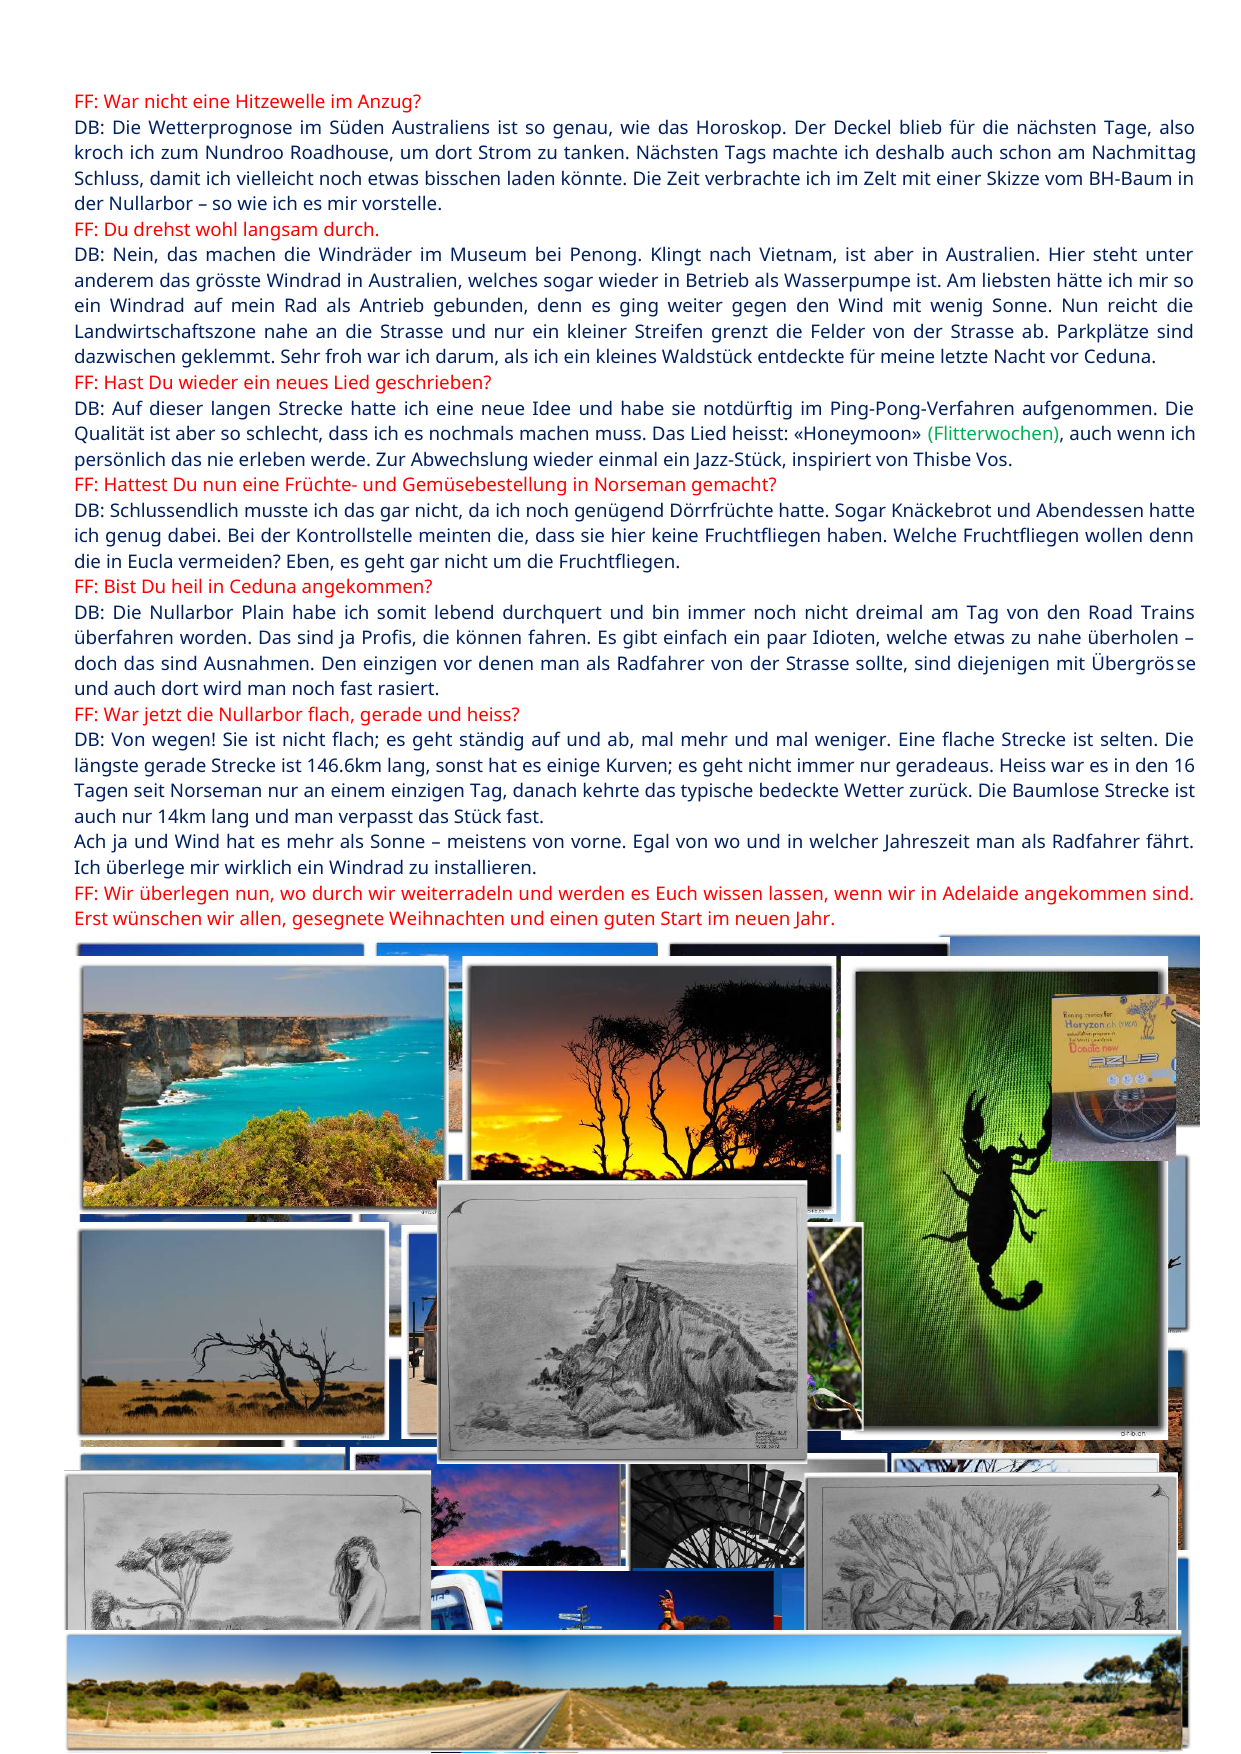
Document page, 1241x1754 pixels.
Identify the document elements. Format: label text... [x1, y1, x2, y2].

text FF: Bist Du heil in Ceduna angekommen? [74, 573, 1196, 599]
text FF: Hattest Du nun eine Früchte- und Gemüsebestellung in Norseman gemacht? [74, 471, 1196, 497]
text DB: Die Wetterprognose im Süden Australiens ist so genau, wie das Horoskop. Der Deckel blieb für die nächsten Tage, also kroch ich zum Nundroo Roadhouse, um dort Strom zu tanken. Nächsten Tags machte ich deshalb auch schon am Nachmittag Schluss, damit ich vielleicht noch etwas bisschen laden könnte. Die Zeit verbrachte ich im Zelt mit einer Skizze vom BH-Baum in der Nullarbor – so wie ich es mir vorstelle. [74, 114, 1196, 216]
text DB: Die Nullarbor Plain habe ich somit lebend durchquert und bin immer noch nicht dreimal am Tag von den Road Trains überfahren worden. Das sind ja Profis, die können fahren. Es gibt einfach ein paar Idioten, welche etwas zu nahe überholen – doch das sind Ausnahmen. Den einzigen vor denen man als Radfahrer von der Strasse sollte, sind diejenigen mit Übergrösse und auch dort wird man noch fast rasiert. [74, 599, 1196, 701]
text FF: Du drehst wohl langsam durch. [74, 216, 1196, 242]
text FF: War nicht eine Hitzewelle im Anzug? [74, 89, 1196, 114]
picture [62, 928, 1200, 1752]
text DB: Nein, das machen die Windräder im Museum bei Penong. Klingt nach Vietnam, ist aber in Australien. Hier steht unter anderem das grösste Windrad in Australien, welches sogar wieder in Betrieb als Wasserpumpe ist. Am liebsten hätte ich mir so ein Windrad auf mein Rad als Antrieb gebunden, denn es ging weiter gegen den Wind mit wenig Sonne. Nun reicht die Landwirtschaftszone nahe an die Strasse und nur ein kleiner Streifen grenzt die Felder von der Strasse ab. Parkplätze sind dazwischen geklemmt. Sehr froh war ich darum, als ich ein kleines Waldstück entdeckte für meine letzte Nacht vor Ceduna. [74, 242, 1196, 369]
text DB: Von wegen! Sie ist nicht flach; es geht ständig auf und ab, mal mehr und mal weniger. Eine flache Strecke ist selten. Die längste gerade Strecke ist 146.6km lang, sonst hat es einige Kurven; es geht nicht immer nur geradeaus. Heiss war es in den 16 Tagen seit Norseman nur an einem einzigen Tag, danach kehrte das typische bedeckte Wetter zurück. Die Baumlose Strecke ist auch nur 14km lang und man verpasst das Stück fast. [74, 727, 1196, 829]
text FF: Hast Du wieder ein neues Lied geschrieben? [74, 369, 1196, 395]
text Ach ja und Wind hat es mehr als Sonne – meistens von vorne. Egal von wo und in welcher Jahreszeit man als Radfahrer fährt. Ich überlege mir wirklich ein Windrad zu installieren. [74, 829, 1196, 880]
text FF: Wir überlegen nun, wo durch wir weiterradeln und werden es Euch wissen lassen, wenn wir in Adelaide angekommen sind. Erst wünschen wir allen, gesegnete Weihnachten und einen guten Start im neuen Jahr. [74, 880, 1196, 931]
text DB: Auf dieser langen Strecke hatte ich eine neue Idee und habe sie notdürftig im Ping-Pong-Verfahren aufgenommen. Die Qualität ist aber so schlecht, dass ich es nochmals machen muss. Das Lied heisst: «Honeymoon» (Flitterwochen), auch wenn ich persönlich das nie erleben werde. Zur Abwechslung wieder einmal ein Jazz-Stück, inspiriert von Thisbe Vos. [74, 395, 1196, 471]
text FF: War jetzt die Nullarbor flach, gerade und heiss? [74, 701, 1196, 727]
text DB: Schlussendlich musste ich das gar nicht, da ich noch genügend Dörrfrüchte hatte. Sogar Knäckebrot und Abendessen hatte ich genug dabei. Bei der Kontrollstelle meinten die, dass sie hier keine Fruchtfliegen haben. Welche Fruchtfliegen wollen denn die in Eucla vermeiden? Eben, es geht gar nicht um die Fruchtfliegen. [74, 497, 1196, 573]
